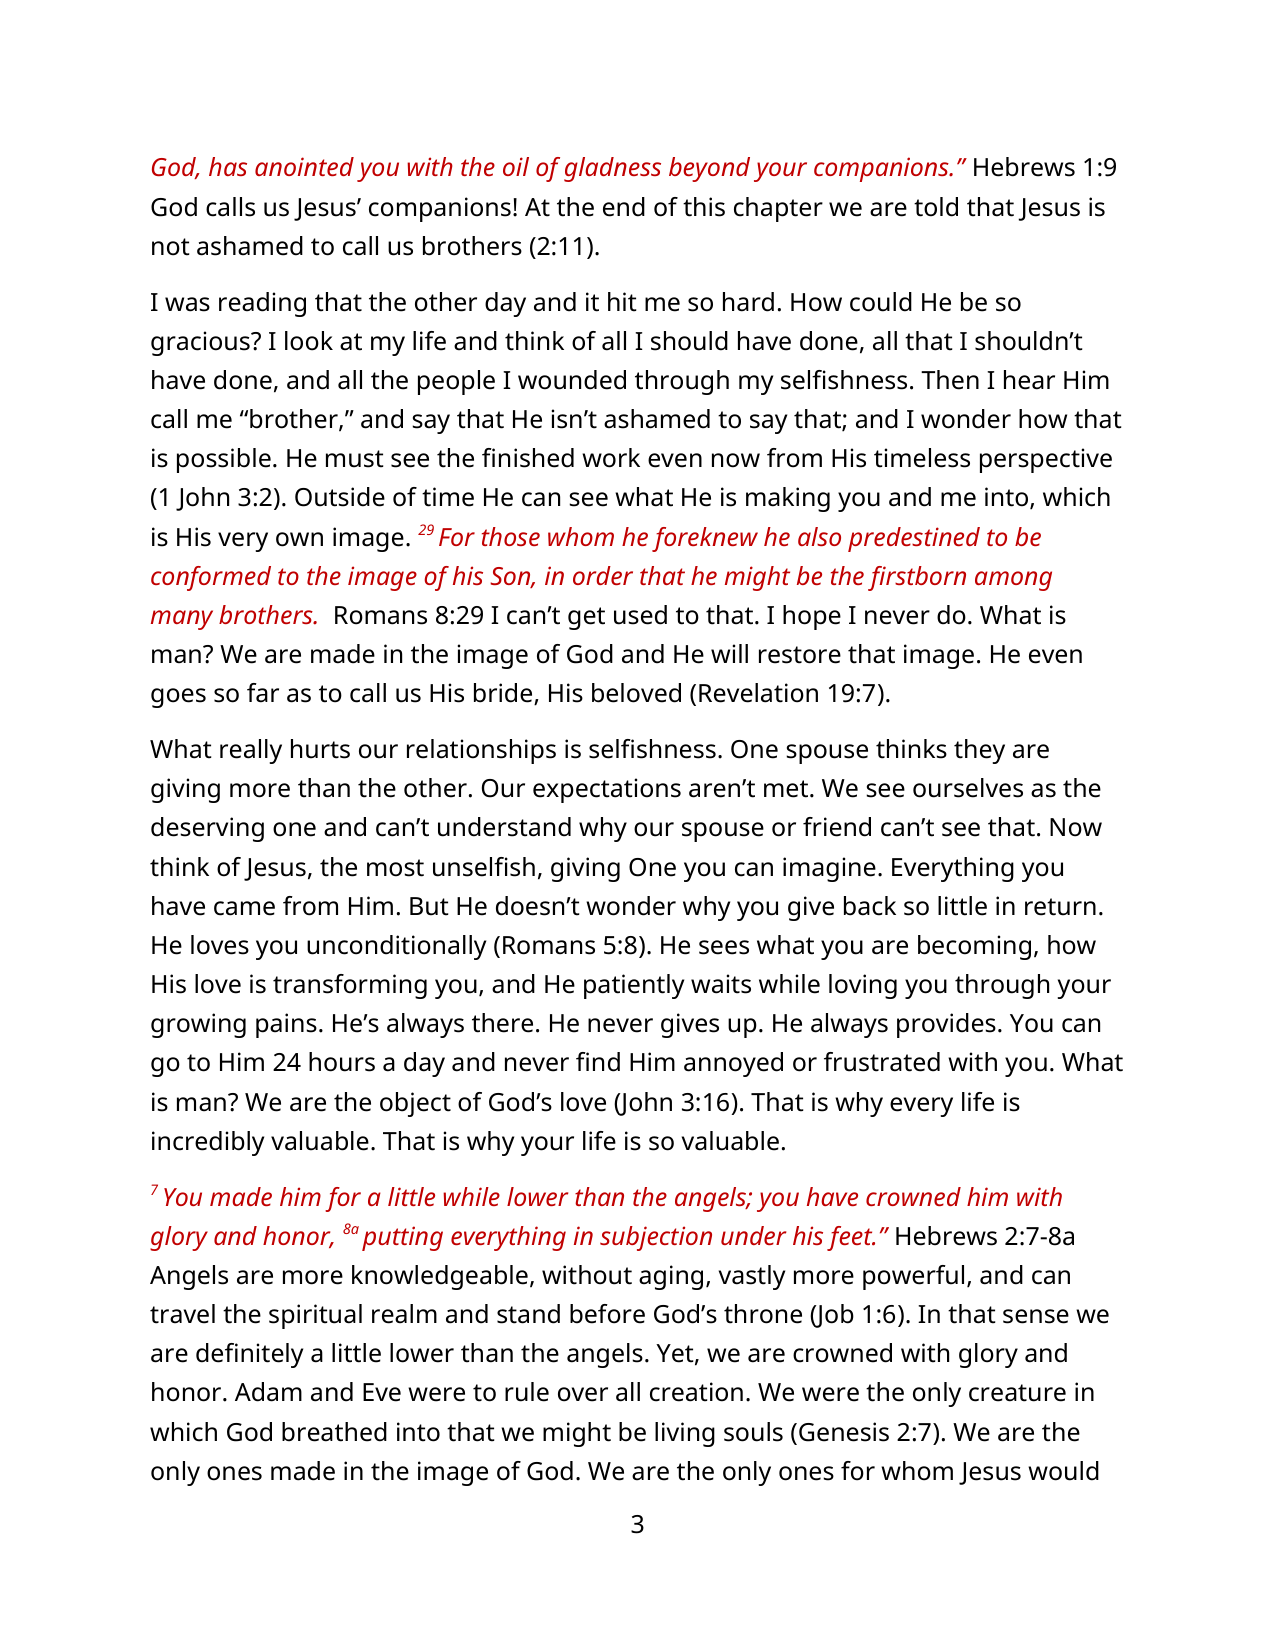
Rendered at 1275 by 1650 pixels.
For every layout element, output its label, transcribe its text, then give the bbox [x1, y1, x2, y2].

text What really hurts our relationships is selfishness. One spouse thinks they are giving more than the other. Our expectations aren’t met. We see ourselves as the deserving one and can’t understand why our spouse or friend can’t see that. Now think of Jesus, the most unselfish, giving One you can imagine. Everything you have came from Him. But He doesn’t wonder why you give back so little in return. He loves you unconditionally (Romans 5:8). He sees what you are becoming, how His love is transforming you, and He patiently waits while loving you through your growing pains. He’s always there. He never gives up. He always provides. You can go to Him 24 hours a day and never find Him annoyed or frustrated with you. What is man? We are the object of God’s love (John 3:16). That is why every life is incredibly valuable. That is why your life is so valuable. [150, 732, 1125, 1157]
text I was reading that the other day and it hit me so hard. How could He be so gracious? I look at my life and think of all I should have done, all that I shouldn’t have done, and all the people I wounded through my selfishness. Then I hear Him call me “brother,” and say that He isn’t ashamed to say that; and I wonder how that is possible. He must see the finished work even now from His timeless perspective (1 John 3:2). Outside of time He can see what He is making you and me into, which is His very own image. 29 For those whom he foreknew he also predestined to be conformed to the image of his Son, in order that he might be the firstborn among many brothers. Romans 8:29 I can’t get used to that. I hope I never do. What is man? We are made in the image of God and He will restore that image. He even goes so far as to call us His bride, His beloved (Revelation 19:7). [150, 284, 1125, 710]
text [150, 150, 1125, 262]
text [150, 1179, 1125, 1487]
